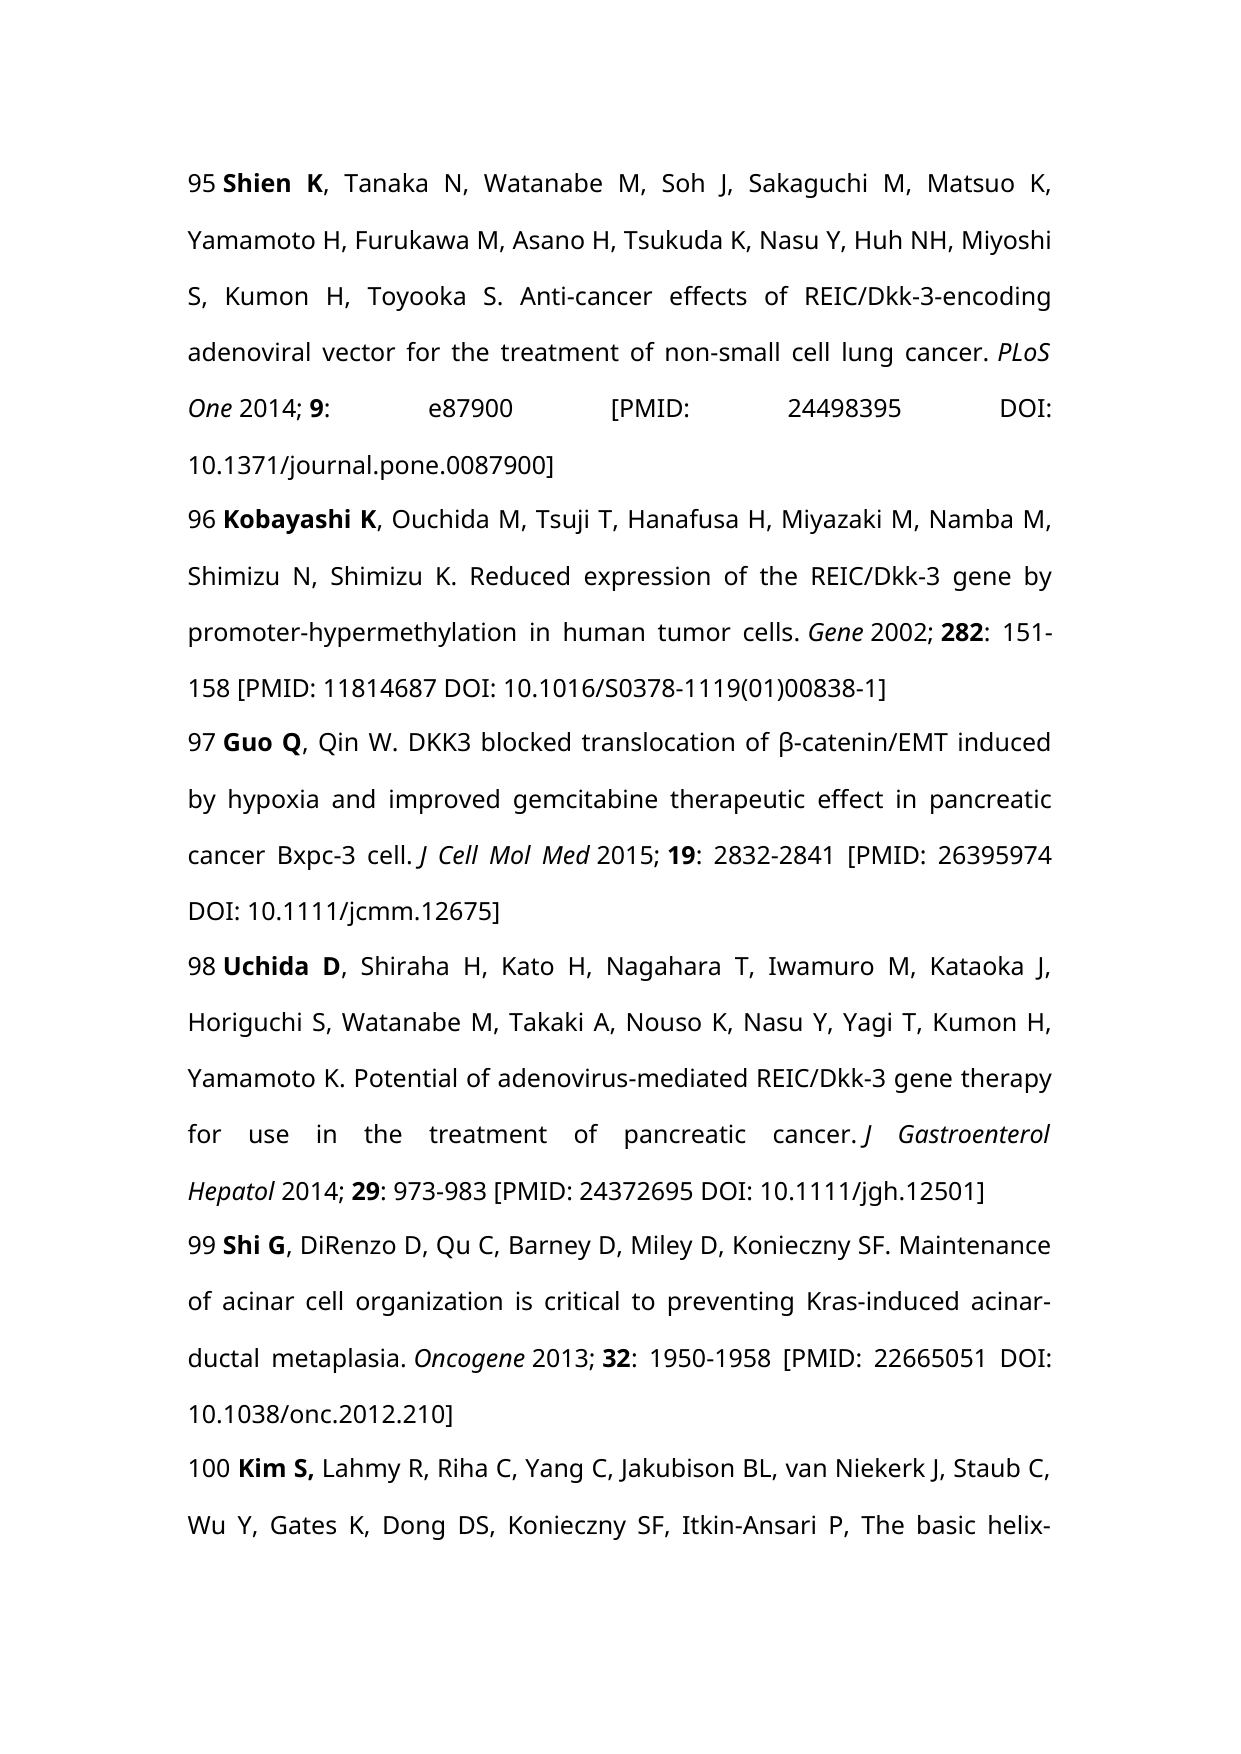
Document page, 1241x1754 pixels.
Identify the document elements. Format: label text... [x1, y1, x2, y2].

text 97 Guo Q, Qin W. DKK3 blocked translocation of β-catenin/EMT induced by hypoxia and improved gemcitabine therapeutic effect in pancreatic cancer Bxpc-3 cell. J Cell Mol Med 2015; 19: 2832-2841 [PMID: 26395974 DOI: 10.1111/jcmm.12675] [187, 723, 1053, 930]
text 98 Uchida D, Shiraha H, Kato H, Nagahara T, Iwamuro M, Kataoka J, Horiguchi S, Watanabe M, Takaki A, Nouso K, Nasu Y, Yagi T, Kumon H, Yamamoto K. Potential of adenovirus-mediated REIC/Dkk-3 gene therapy for use in the treatment of pancreatic cancer. J Gastroenterol Hepatol 2014; 29: 973-983 [PMID: 24372695 DOI: 10.1111/jgh.12501] [187, 947, 1053, 1209]
text 95 Shien K, Tanaka N, Watanabe M, Soh J, Sakaguchi M, Matsuo K, Yamamoto H, Furukawa M, Asano H, Tsukuda K, Nasu Y, Huh NH, Miyoshi S, Kumon H, Toyooka S. Anti-cancer effects of REIC/Dkk-3-encoding adenoviral vector for the treatment of non-small cell lung cancer. PLoS One 2014; 9: e87900 [PMID: 24498395 DOI: 10.1371/journal.pone.0087900] [187, 164, 1053, 483]
text 96 Kobayashi K, Ouchida M, Tsuji T, Hanafusa H, Miyazaki M, Namba M, Shimizu N, Shimizu K. Reduced expression of the REIC/Dkk-3 gene by promoter-hypermethylation in human tumor cells. Gene 2002; 282: 151-158 [PMID: 11814687 DOI: 10.1016/S0378-1119(01)00838-1] [187, 500, 1053, 706]
text 99 Shi G, DiRenzo D, Qu C, Barney D, Miley D, Konieczny SF. Maintenance of acinar cell organization is critical to preventing Kras-induced acinar-ductal metaplasia. Oncogene 2013; 32: 1950-1958 [PMID: 22665051 DOI: 10.1038/onc.2012.210] [187, 1226, 1053, 1432]
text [187, 1449, 1053, 1543]
